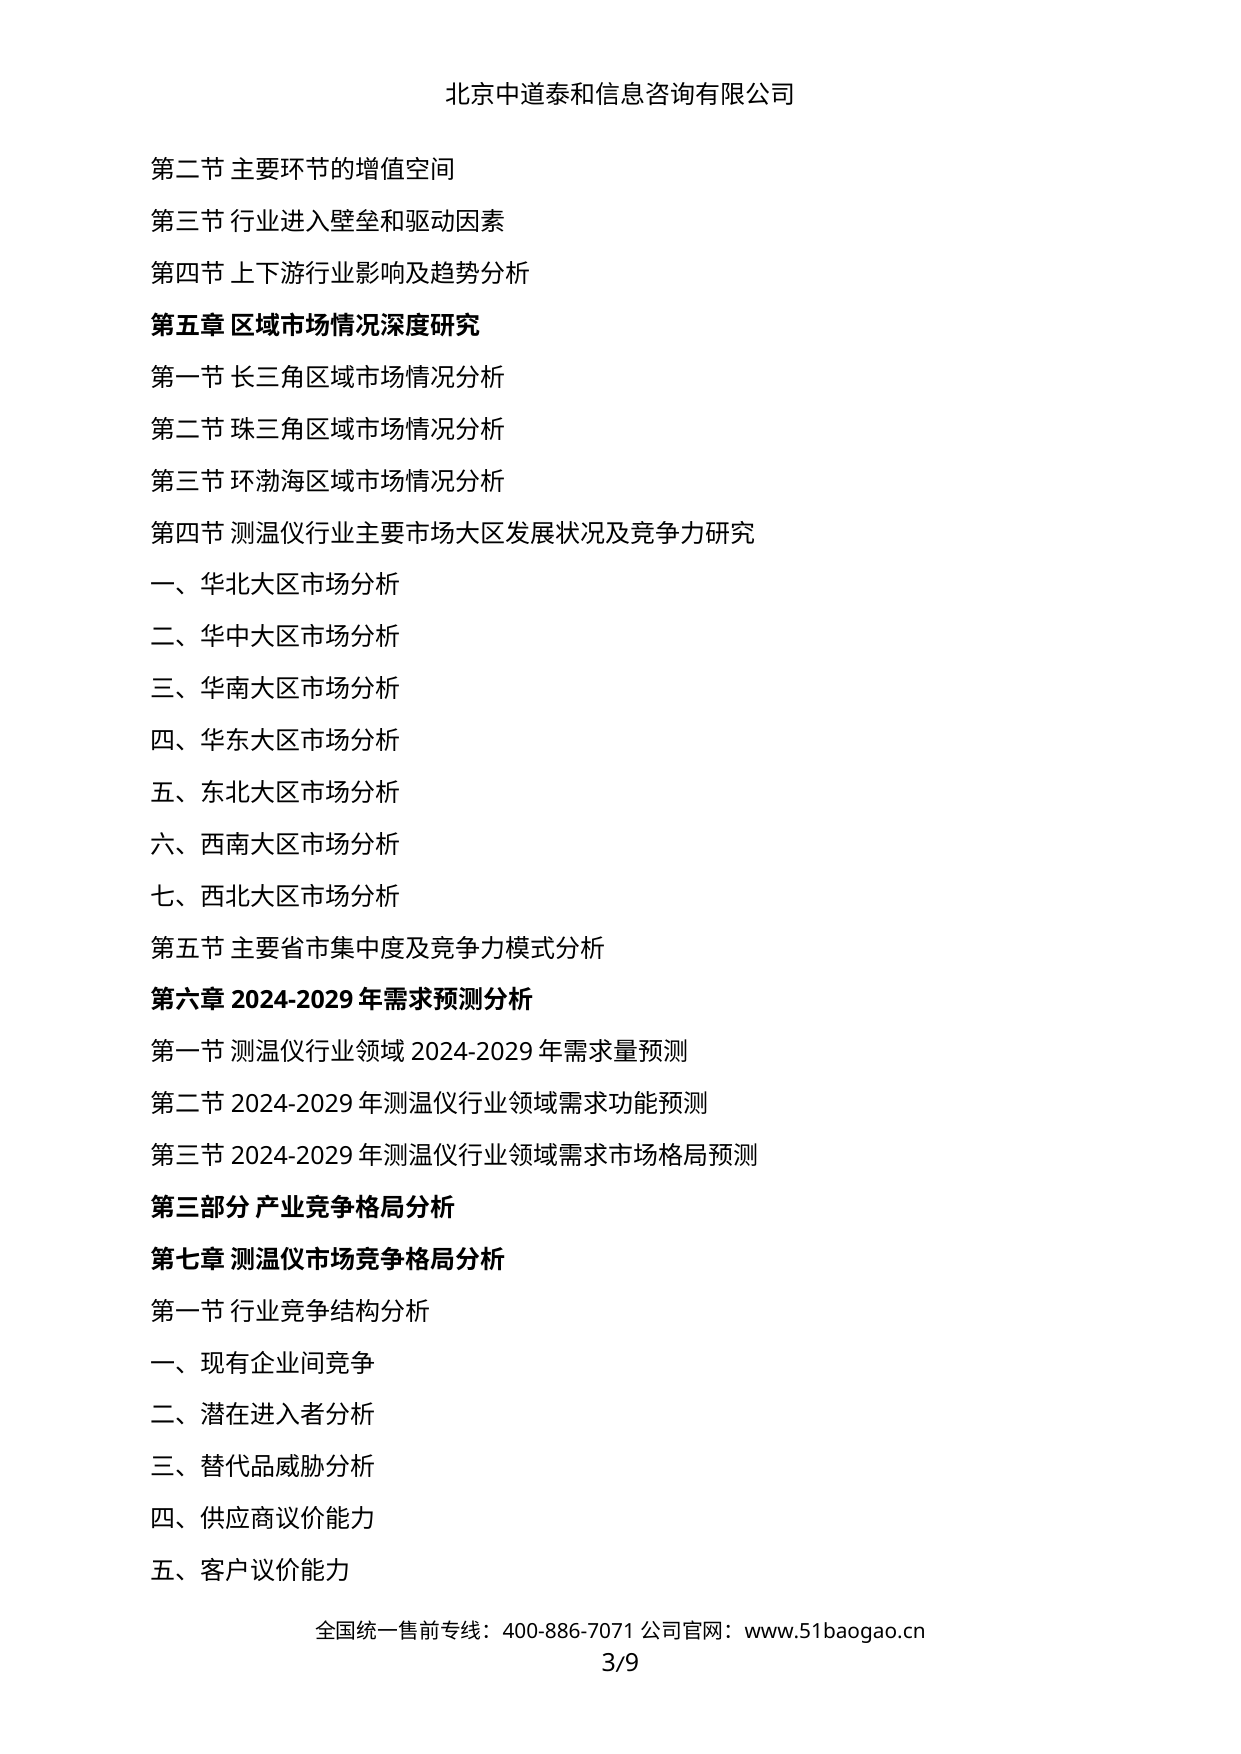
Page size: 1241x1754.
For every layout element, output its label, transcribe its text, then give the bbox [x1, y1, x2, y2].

text 第二节 主要环节的增值空间 [150, 150, 1090, 186]
text 第三节 行业进入壁垒和驱动因素 [150, 202, 1090, 238]
text 五、客户议价能力 [150, 1551, 1090, 1587]
text 第四节 测温仪行业主要市场大区发展状况及竞争力研究 [150, 513, 1090, 549]
text 二、华中大区市场分析 [150, 617, 1090, 653]
text 第三节 环渤海区域市场情况分析 [150, 461, 1090, 497]
text 四、供应商议价能力 [150, 1499, 1090, 1535]
text 第一节 长三角区域市场情况分析 [150, 357, 1090, 394]
text 第三节 2024-2029年测温仪行业领域需求市场格局预测 [150, 1136, 1090, 1172]
text 第一节 行业竞争结构分析 [150, 1291, 1090, 1327]
text 第六章 2024-2029年需求预测分析 [150, 980, 1090, 1016]
text 七、西北大区市场分析 [150, 876, 1090, 912]
text 一、华北大区市场分析 [150, 565, 1090, 601]
text 第二节 2024-2029年测温仪行业领域需求功能预测 [150, 1084, 1090, 1120]
text 第四节 上下游行业影响及趋势分析 [150, 254, 1090, 290]
text 第二节 珠三角区域市场情况分析 [150, 409, 1090, 446]
text 第五节 主要省市集中度及竞争力模式分析 [150, 928, 1090, 964]
text 第一节 测温仪行业领域2024-2029年需求量预测 [150, 1032, 1090, 1068]
text 二、潜在进入者分析 [150, 1395, 1090, 1431]
text 六、西南大区市场分析 [150, 824, 1090, 861]
text 三、替代品威胁分析 [150, 1447, 1090, 1483]
text 五、东北大区市场分析 [150, 772, 1090, 809]
text 第三部分 产业竞争格局分析 [150, 1187, 1090, 1224]
text 第五章 区域市场情况深度研究 [150, 306, 1090, 342]
text 三、华南大区市场分析 [150, 669, 1090, 705]
text 一、现有企业间竞争 [150, 1343, 1090, 1379]
text 第七章 测温仪市场竞争格局分析 [150, 1239, 1090, 1276]
text 四、华东大区市场分析 [150, 721, 1090, 757]
